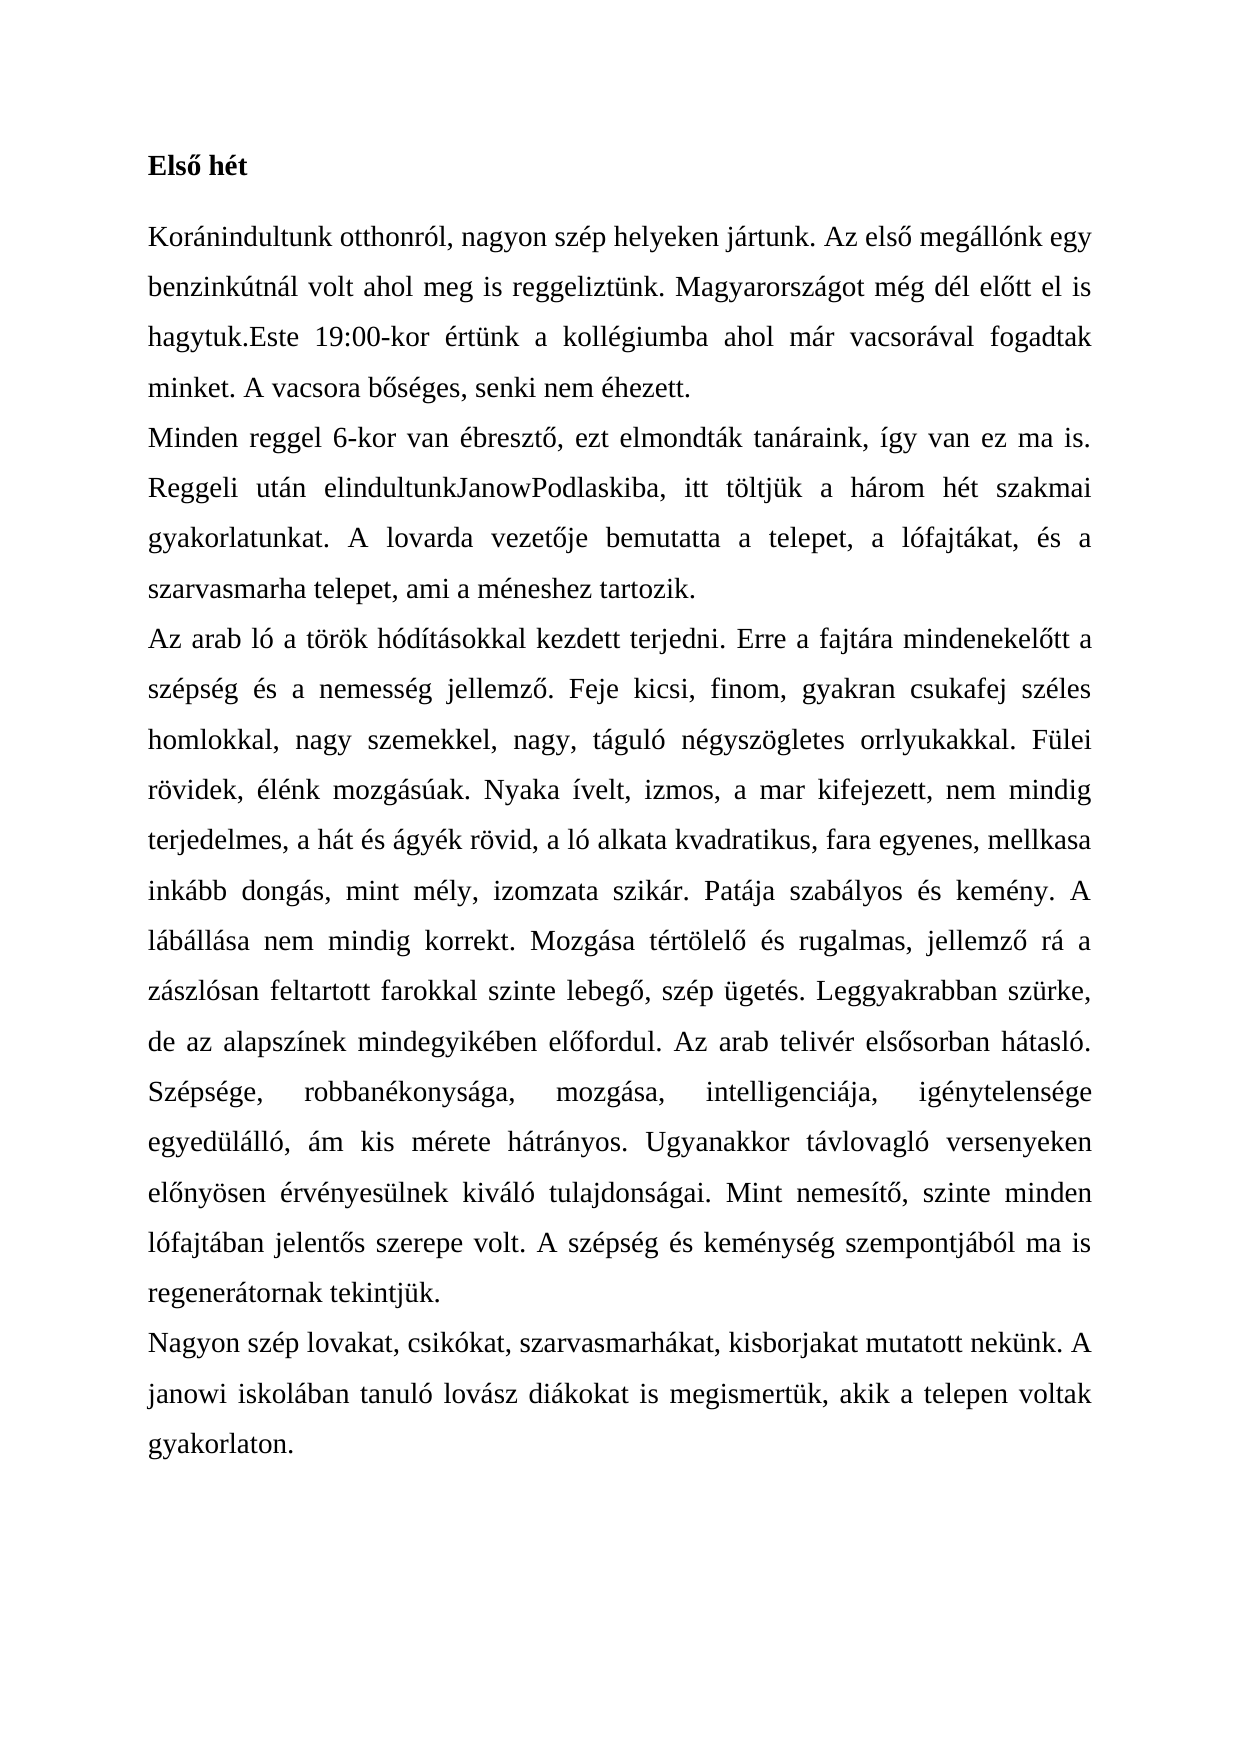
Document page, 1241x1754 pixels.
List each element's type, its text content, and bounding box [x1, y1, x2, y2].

list Az arab ló a török hódításokkal kezdett terjedni. Erre a fajtára mindenekelőtt a szépség és a nemesség jellemző. Feje kicsi, finom, gyakran csukafej széles homlokkal, nagy szemekkel, nagy, táguló négyszögletes orrlyukakkal. Fülei rövidek, élénk mozgásúak. Nyaka ívelt, izmos, a mar kifejezett, nem mindig terjedelmes, a hát és ágyék rövid, a ló alkata kvadratikus, fara egyenes, mellkasa inkább dongás, mint mély, izomzata szikár. Patája szabályos és kemény. A lábállása nem mindig korrekt. Mozgása tértölelő és rugalmas, jellemző rá a zászlósan feltartott farokkal szinte lebegő, szép ügetés. Leggyakrabban szürke, de az alapszínek mindegyikében előfordul. Az arab telivér elsősorban hátasló. Szépsége, robbanékonysága, mozgása, intelligenciája, igénytelensége egyedülálló, ám kis mérete hátrányos. Ugyanakkor távlovagló versenyeken előnyösen érvényesülnek kiváló tulajdonságai. Mint nemesítő, szinte minden lófajtában jelentős szerepe volt. A szépség és keménység szempontjából ma is regenerátornak tekintjük. [148, 621, 1093, 1309]
list Nagyon szép lovakat, csikókat, szarvasmarhákat, kisborjakat mutatott nekünk. A janowi iskolában tanuló lovász diákokat is megismertük, akik a telepen voltak gyakorlaton. [148, 1326, 1093, 1460]
list Minden reggel 6-kor van ébresztő, ezt elmondták tanáraink, így van ez ma is. Reggeli után elindultunkJanowPodlaskiba, itt töltjük a három hét szakmai gyakorlatunkat. A lovarda vezetője bemutatta a telepet, a lófajtákat, és a szarvasmarha telepet, ami a méneshez tartozik. [148, 420, 1093, 604]
list Koránindultunk otthonról, nagyon szép helyeken jártunk. Az első megállónk egy benzinkútnál volt ahol meg is reggeliztünk. Magyarországot még dél előtt el is hagytuk.Este 19:00-kor értünk a kollégiumba ahol már vacsorával fogadtak minket. A vacsora bőséges, senki nem éhezett. [148, 219, 1093, 403]
text Első hét [148, 148, 1093, 181]
